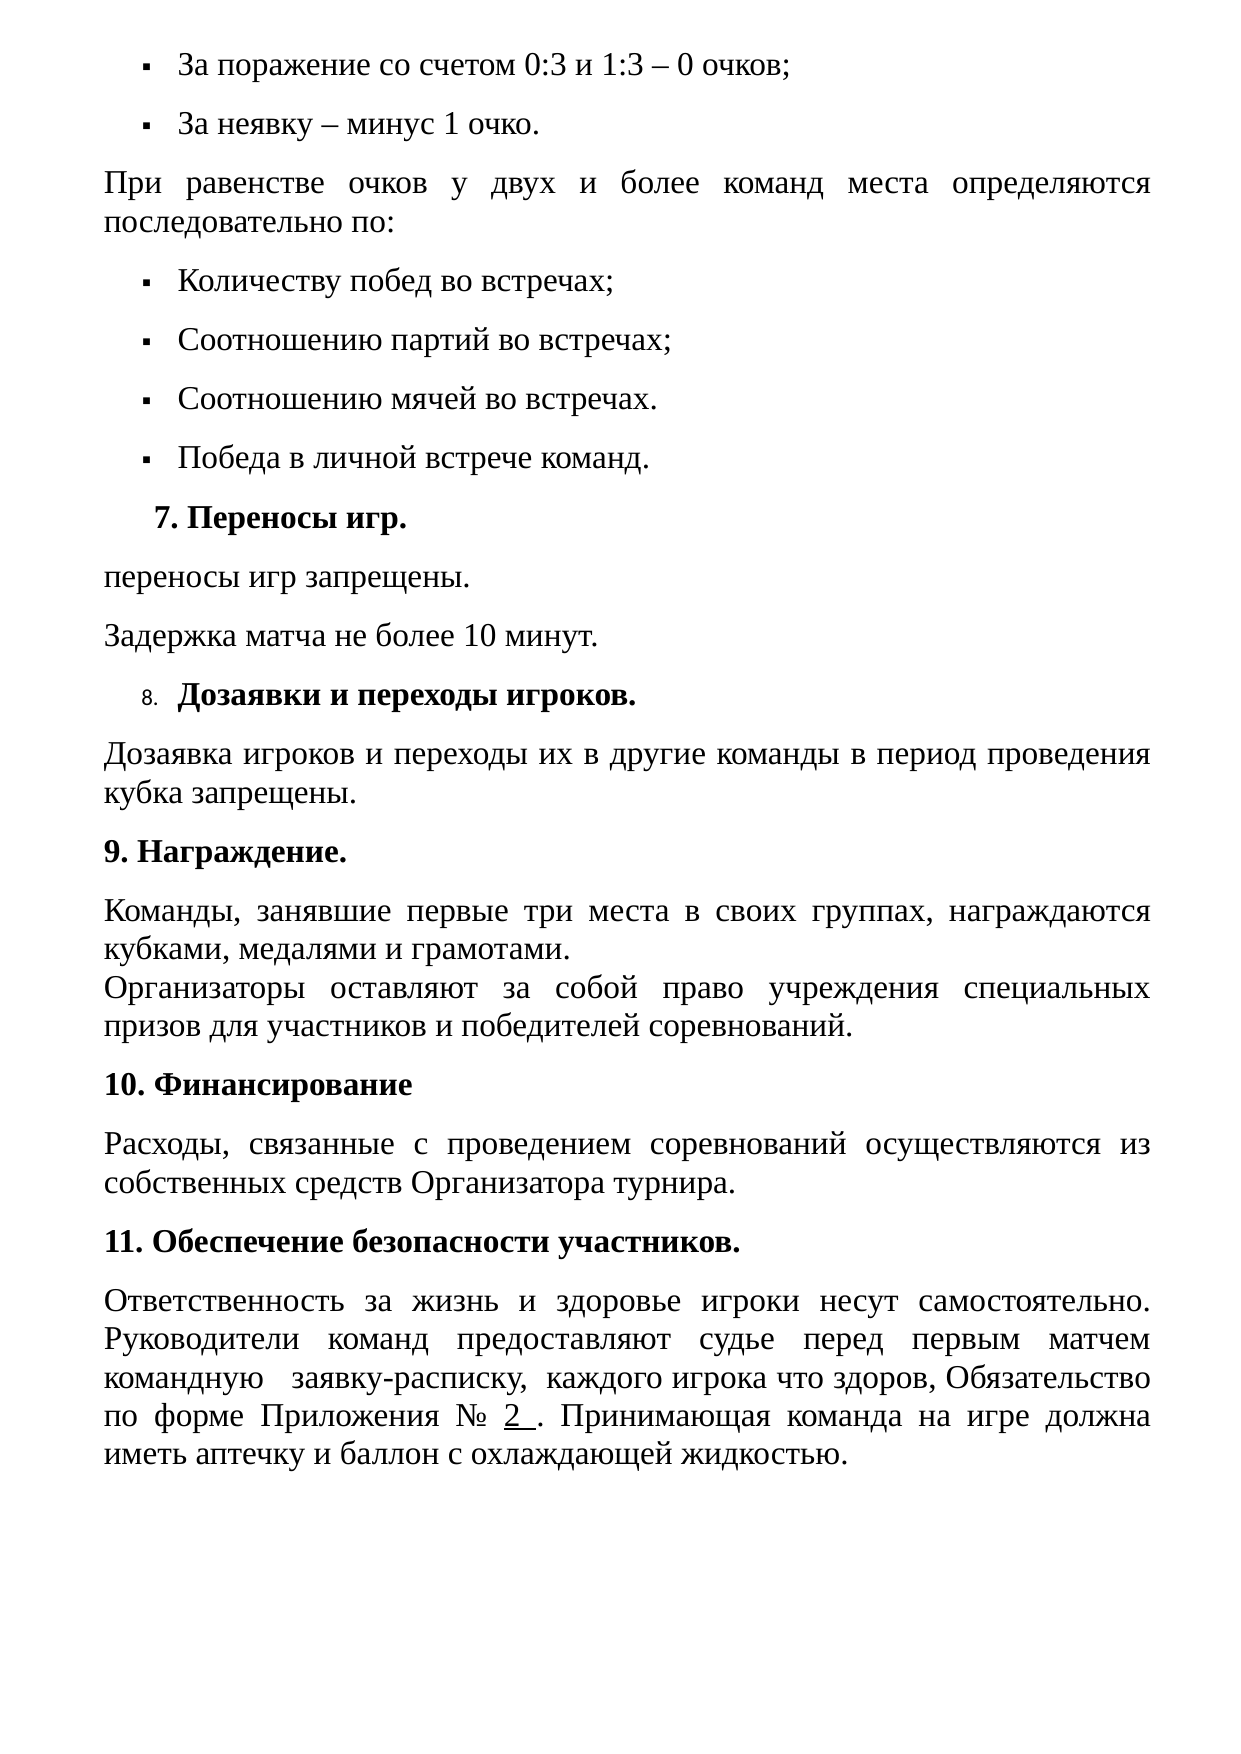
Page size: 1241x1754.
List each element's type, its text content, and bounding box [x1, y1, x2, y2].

text Организаторы оставляют за собой право учреждения специальных призов для участников и победителей соревнований. [103, 967, 1152, 1043]
list Соотношению мячей во встречах. [141, 378, 1152, 417]
text Команды, занявшие первые три места в своих группах, награждаются кубками, медалями и грамотами. [103, 890, 1152, 967]
text Дозаявка игроков и переходы их в другие команды в период проведения кубка запрещены. [103, 733, 1152, 810]
text Расходы, связанные с проведением соревнований осуществляются из собственных средств Организатора турнира. [103, 1123, 1152, 1200]
text 10. Финансирование [103, 1064, 1152, 1103]
list Победа в личной встрече команд. [141, 438, 1152, 476]
text Задержка матча не более 10 минут. [103, 615, 1152, 653]
list Количеству побед во встречах; [141, 260, 1152, 298]
text 11. Обеспечение безопасности участников. [103, 1221, 1152, 1259]
text переносы игр запрещены. [103, 556, 1152, 594]
list За поражение со счетом 0:3 и 1:3 – 0 очков; [141, 44, 1152, 83]
text 9. Награждение. [103, 831, 1152, 869]
text 7. Переносы игр. [103, 497, 1152, 535]
text При равенстве очков у двух и более команд места определяются последовательно по: [103, 163, 1152, 239]
list Соотношению партий во встречах; [141, 319, 1152, 358]
list Дозаявки и переходы игроков. [141, 674, 1152, 713]
list За неявку – минус 1 очко. [141, 103, 1152, 142]
text Ответственность за жизнь и здоровье игроки несут самостоятельно. Руководители команд предоставляют судье перед первым матчем командную заявку-расписку, каждого игрока что здоров, Обязательство по форме Приложения № 2 . Принимающая команда на игре должна иметь аптечку и баллон с охлаждающей жидкостью. [103, 1280, 1152, 1472]
